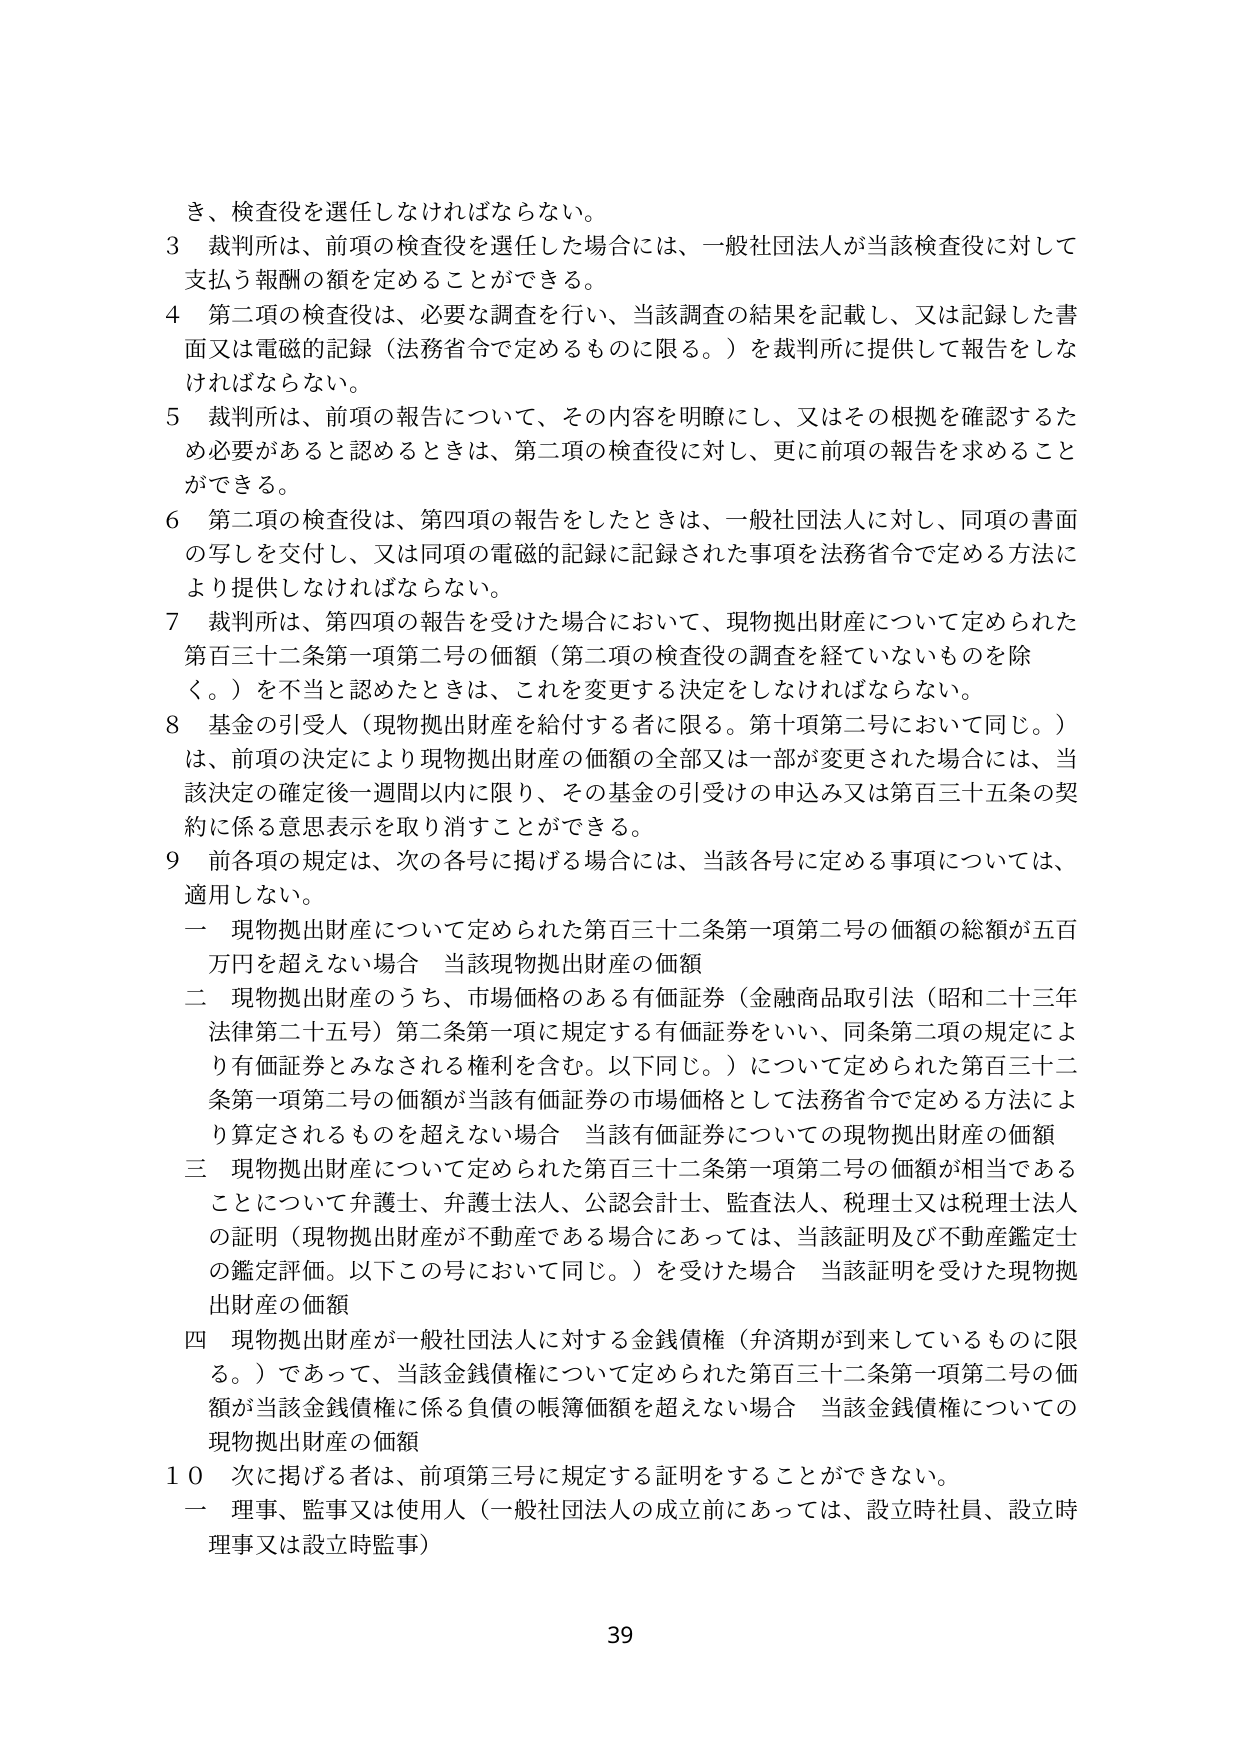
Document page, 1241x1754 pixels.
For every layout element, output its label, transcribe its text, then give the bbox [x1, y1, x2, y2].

text ３ 裁判所は、前項の検査役を選任した場合には、一般社団法人が当該検査役に対して支払う報酬の額を定めることができる。 [161, 228, 1079, 296]
text ７ 裁判所は、第四項の報告を受けた場合において、現物拠出財産について定められた第百三十二条第一項第二号の価額（第二項の検査役の調査を経ていないものを除く。）を不当と認めたときは、これを変更する決定をしなければならない。 [161, 604, 1079, 706]
text １０ 次に掲げる者は、前項第三号に規定する証明をすることができない。 [161, 1458, 1079, 1492]
text ６ 第二項の検査役は、第四項の報告をしたときは、一般社団法人に対し、同項の書面の写しを交付し、又は同項の電磁的記録に記録された事項を法務省令で定める方法により提供しなければならない。 [161, 501, 1079, 604]
text 一 理事、監事又は使用人（一般社団法人の成立前にあっては、設立時社員、設立時理事又は設立時監事） [184, 1492, 1079, 1560]
text ５ 裁判所は、前項の報告について、その内容を明瞭にし、又はその根拠を確認するため必要があると認めるときは、第二項の検査役に対し、更に前項の報告を求めることができる。 [161, 399, 1079, 501]
text ８ 基金の引受人（現物拠出財産を給付する者に限る。第十項第二号において同じ。）は、前項の決定により現物拠出財産の価額の全部又は一部が変更された場合には、当該決定の確定後一週間以内に限り、その基金の引受けの申込み又は第百三十五条の契約に係る意思表示を取り消すことができる。 [161, 706, 1079, 843]
text ９ 前各項の規定は、次の各号に掲げる場合には、当該各号に定める事項については、適用しない。 [161, 843, 1079, 911]
text ４ 第二項の検査役は、必要な調査を行い、当該調査の結果を記載し、又は記録した書面又は電磁的記録（法務省令で定めるものに限る。）を裁判所に提供して報告をしなければならない。 [161, 296, 1079, 399]
text 三 現物拠出財産について定められた第百三十二条第一項第二号の価額が相当であることについて弁護士、弁護士法人、公認会計士、監査法人、税理士又は税理士法人の証明（現物拠出財産が不動産である場合にあっては、当該証明及び不動産鑑定士の鑑定評価。以下この号において同じ。）を受けた場合 当該証明を受けた現物拠出財産の価額 [184, 1150, 1079, 1321]
text 二 現物拠出財産のうち、市場価格のある有価証券（金融商品取引法（昭和二十三年法律第二十五号）第二条第一項に規定する有価証券をいい、同条第二項の規定により有価証券とみなされる権利を含む。以下同じ。）について定められた第百三十二条第一項第二号の価額が当該有価証券の市場価格として法務省令で定める方法により算定されるものを超えない場合 当該有価証券についての現物拠出財産の価額 [184, 979, 1079, 1150]
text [161, 194, 1079, 228]
text 一 現物拠出財産について定められた第百三十二条第一項第二号の価額の総額が五百万円を超えない場合 当該現物拠出財産の価額 [184, 911, 1079, 979]
text 四 現物拠出財産が一般社団法人に対する金銭債権（弁済期が到来しているものに限る。）であって、当該金銭債権について定められた第百三十二条第一項第二号の価額が当該金銭債権に係る負債の帳簿価額を超えない場合 当該金銭債権についての現物拠出財産の価額 [184, 1321, 1079, 1458]
